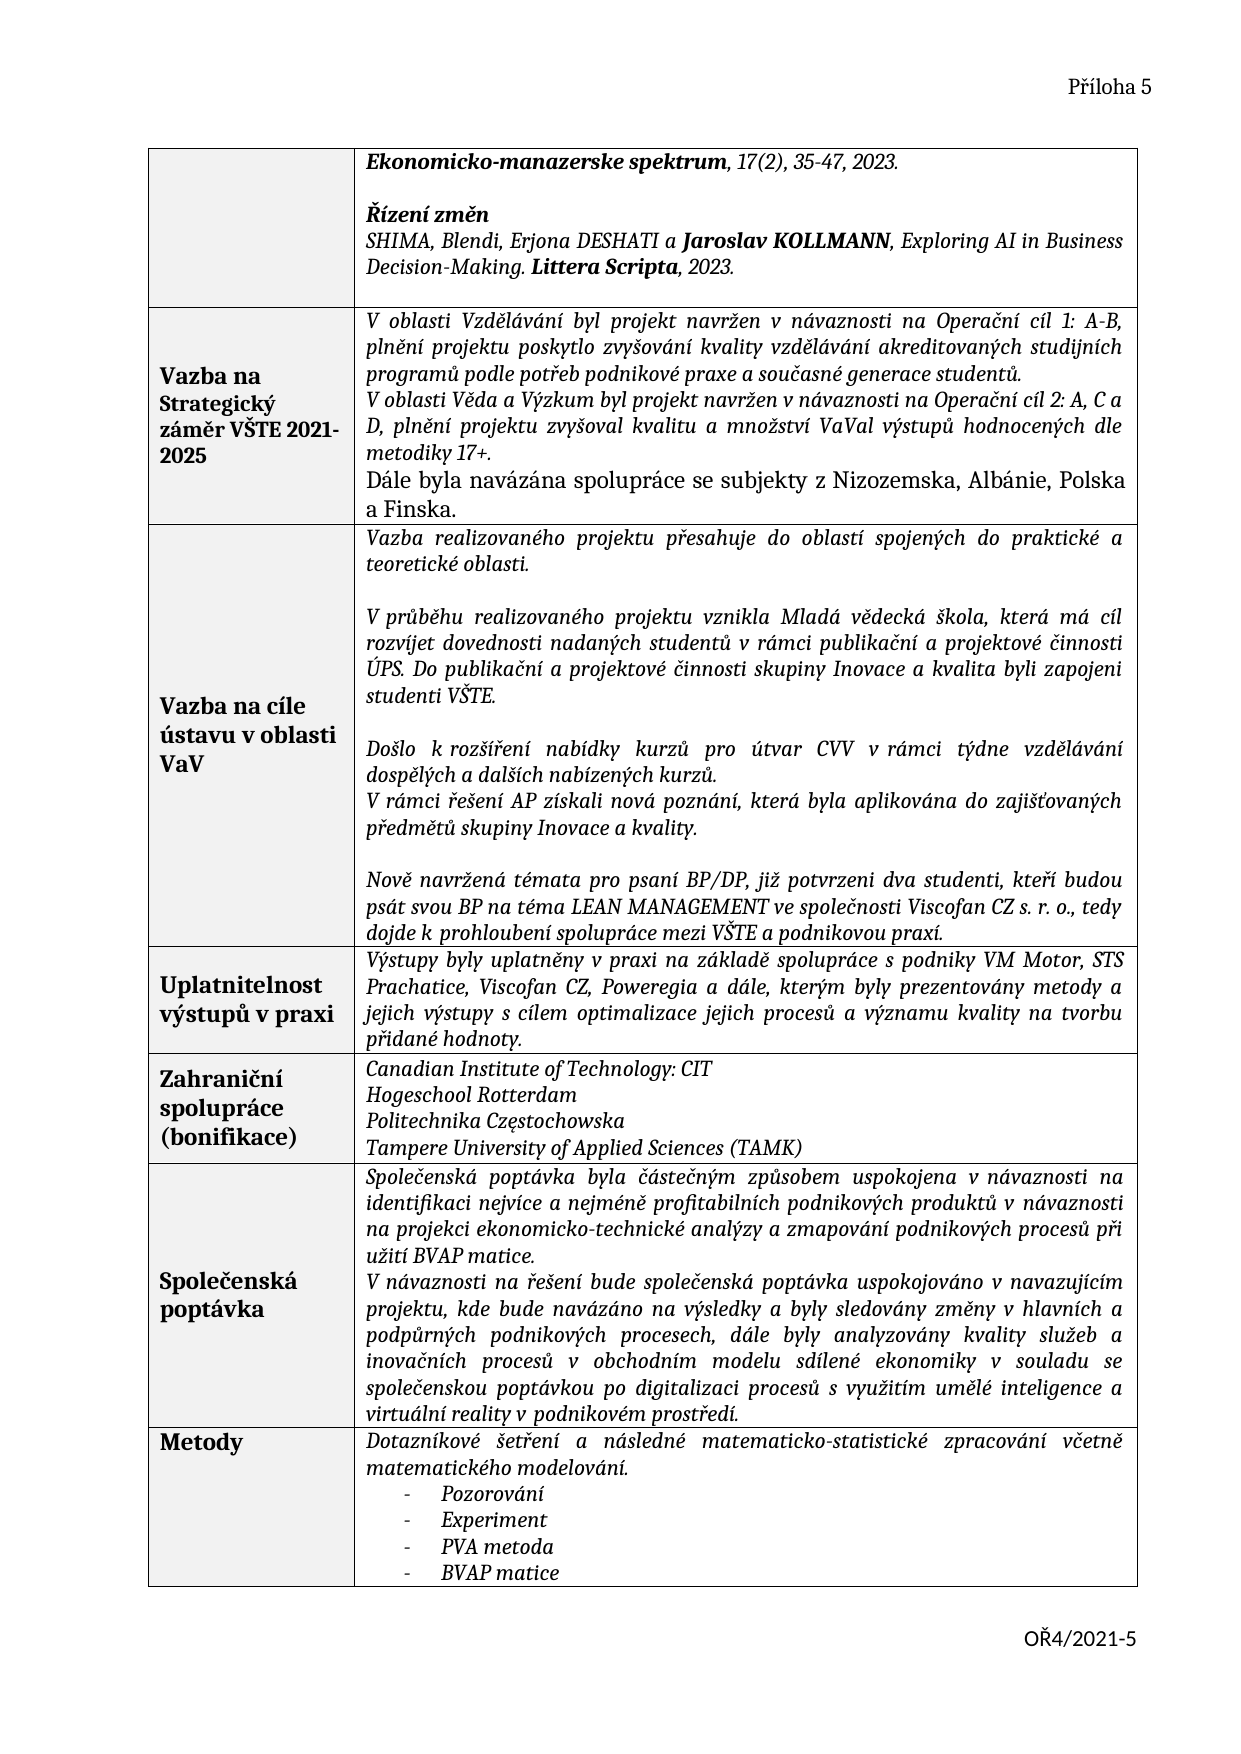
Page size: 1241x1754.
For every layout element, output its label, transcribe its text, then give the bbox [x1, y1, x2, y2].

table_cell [355, 1428, 1137, 1586]
table_cell Zahraniční spolupráce (bonifikace) [149, 1054, 354, 1162]
table_cell Vazba realizovaného projektu přesahuje do oblastí spojených do praktické a teoretické oblasti. V průběhu realizovaného projektu vznikla Mladá vědecká škola, která má cíl rozvíjet dovednosti nadaných studentů v rámci publikační a projektové činnosti ÚPS. Do publikační a projektové činnosti skupiny Inovace a kvalita byli zapojeni studenti VŠTE. Došlo k rozšíření nabídky kurzů pro útvar CVV v rámci týdne vzdělávání dospělých a dalších nabízených kurzů. V rámci řešení AP získali nová poznání, která byla aplikována do zajišťovaných předmětů skupiny Inovace a kvality. Nově navržená témata pro psaní BP/DP, již potvrzeni dva studenti, kteří budou psát svou BP na téma LEAN MANAGEMENT ve společnosti Viscofan CZ s. r. o., tedy dojde k prohloubení spolupráce mezi VŠTE a podnikovou praxí. [355, 525, 1137, 946]
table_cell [149, 149, 354, 307]
table_cell Společenská poptávka [149, 1164, 354, 1427]
table_cell Canadian Institute of Technology: CIT Hogeschool Rotterdam Politechnika Częstochowska Tampere University of Applied Sciences (TAMK) [355, 1054, 1137, 1162]
table_cell Uplatnitelnost výstupů v praxi [149, 947, 354, 1053]
table_cell Vazba na Strategický záměr VŠTE 2021-2025 [149, 308, 354, 523]
table_cell V oblasti Vzdělávání byl projekt navržen v návaznosti na Operační cíl 1: A-B, plnění projektu poskytlo zvyšování kvality vzdělávání akreditovaných studijních programů podle potřeb podnikové praxe a současné generace studentů. V oblasti Věda a Výzkum byl projekt navržen v návaznosti na Operační cíl 2: A, C a D, plnění projektu zvyšoval kvalitu a množství VaVal výstupů hodnocených dle metodiky 17+. Dále byla navázána spolupráce se subjekty z Nizozemska, Albánie, Polska a Finska. [355, 308, 1137, 523]
table_cell Metody [149, 1428, 354, 1586]
table_cell Výstupy byly uplatněny v praxi na základě spolupráce s podniky VM Motor, STS Prachatice, Viscofan CZ, Poweregia a dále, kterým byly prezentovány metody a jejich výstupy s cílem optimalizace jejich procesů a významu kvality na tvorbu přidané hodnoty. [355, 947, 1137, 1053]
table_cell Společenská poptávka byla částečným způsobem uspokojena v návaznosti na identifikaci nejvíce a nejméně profitabilních podnikových produktů v návaznosti na projekci ekonomicko-technické analýzy a zmapování podnikových procesů při užití BVAP matice. V návaznosti na řešení bude společenská poptávka uspokojováno v navazujícím projektu, kde bude navázáno na výsledky a byly sledovány změny v hlavních a podpůrných podnikových procesech, dále byly analyzovány kvality služeb a inovačních procesů v obchodním modelu sdílené ekonomiky v souladu se společenskou poptávkou po digitalizaci procesů s využitím umělé inteligence a virtuální reality v podnikovém prostředí. [355, 1164, 1137, 1427]
table_cell Vazba na cíle ústavu v oblasti VaV [149, 525, 354, 946]
